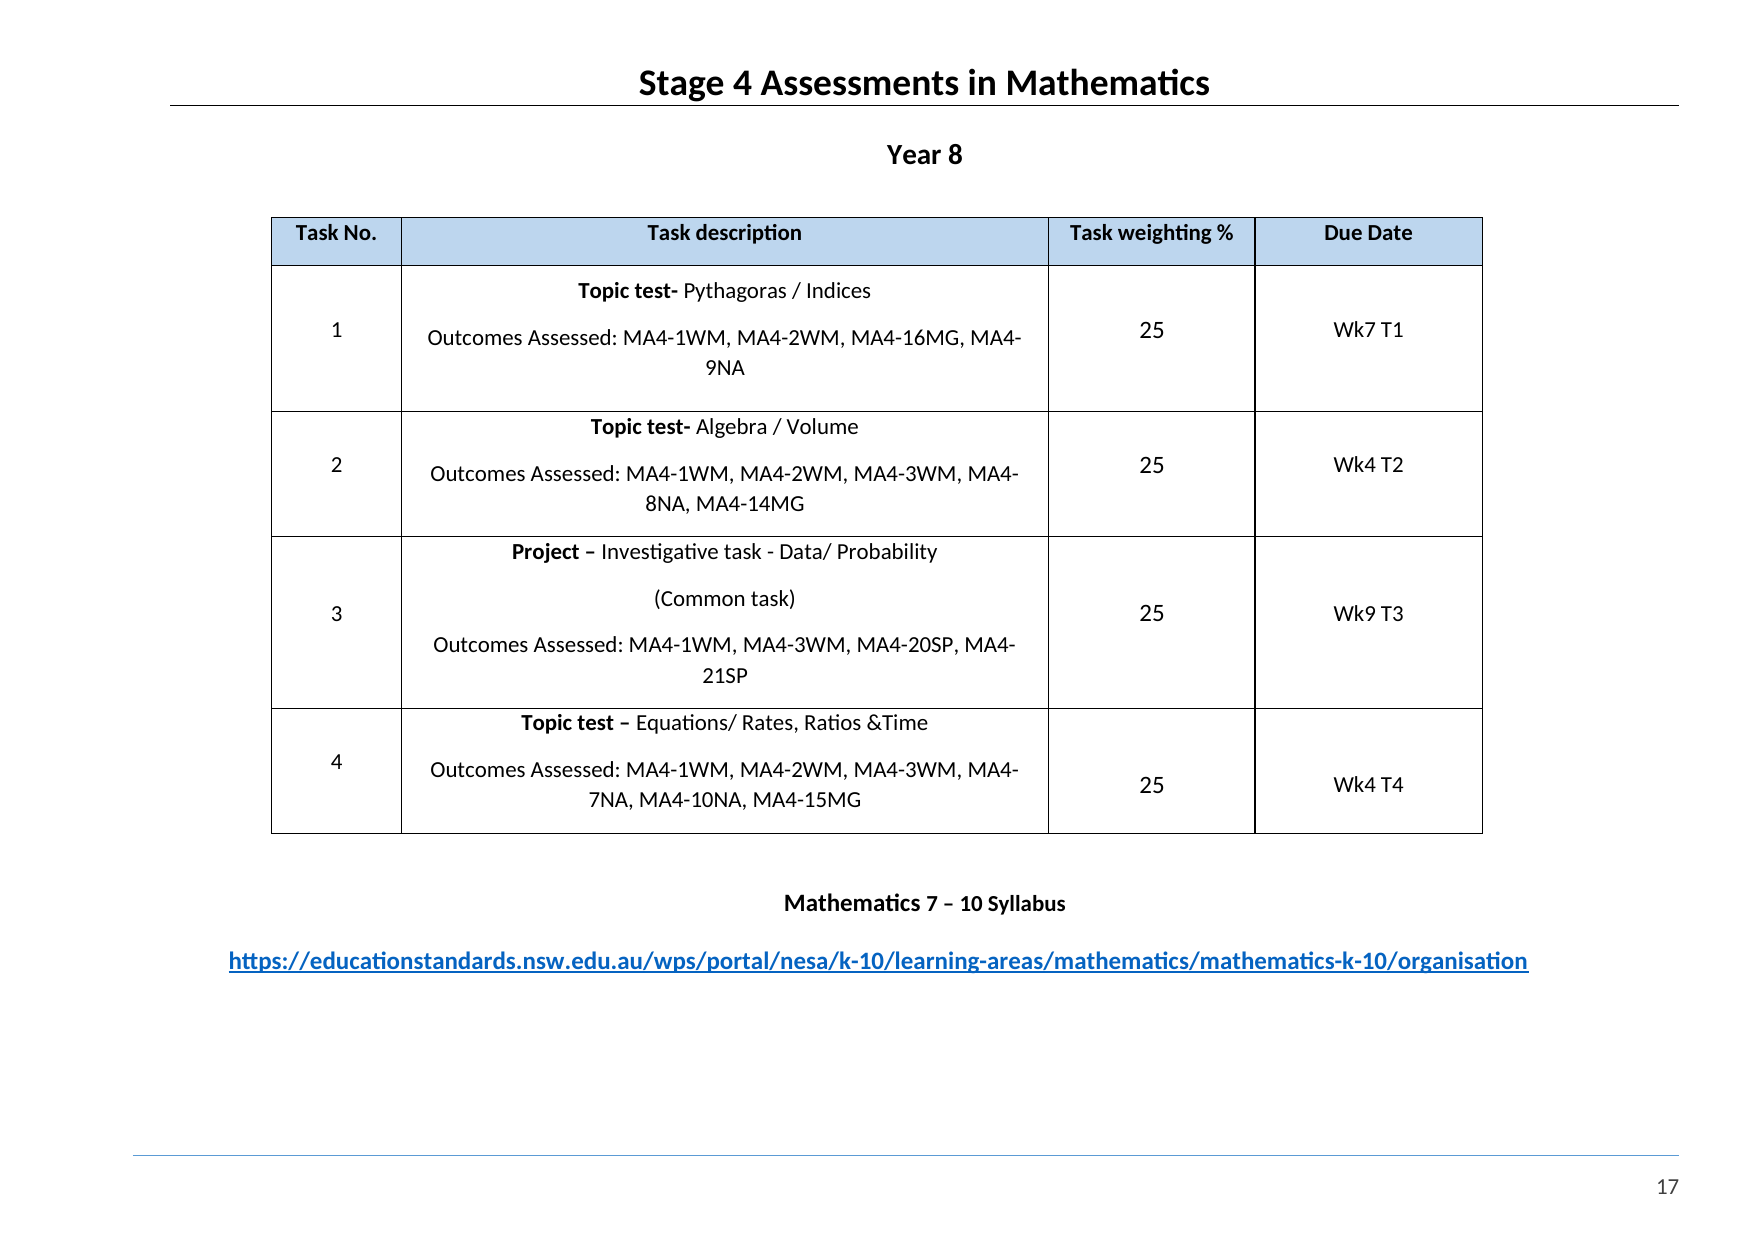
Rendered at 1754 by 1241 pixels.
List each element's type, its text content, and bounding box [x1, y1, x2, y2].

list Year 8 [170, 136, 1679, 172]
table_cell Topic test – Equations/ Rates, Ratios &Time Outcomes Assessed: MA4-1WM, MA4-2WM, MA4-3WM, MA4-7NA, MA4-10NA, MA4-15MG [402, 709, 1048, 832]
table_header Task description [402, 218, 1048, 265]
table_cell 1 [272, 266, 401, 411]
table_cell 4 [272, 709, 401, 832]
table_cell 2 [272, 412, 401, 536]
table_cell 25 [1049, 266, 1254, 411]
table_cell Project – Investigative task - Data/ Probability (Common task) Outcomes Assessed: MA4-1WM, MA4-3WM, MA4-20SP, MA4-21SP [402, 537, 1048, 707]
table_cell 25 [1049, 537, 1254, 707]
table_header Due Date [1256, 218, 1482, 265]
table_header Stage 4 Assessments in Mathematics [170, 59, 1679, 105]
table_cell Wk9 T3 [1256, 537, 1482, 707]
table_cell Topic test- Pythagoras / Indices Outcomes Assessed: MA4-1WM, MA4-2WM, MA4-16MG, MA4-9NA [402, 266, 1048, 411]
table_header Task No. [272, 218, 401, 265]
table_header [170, 856, 1679, 1098]
table_cell Wk4 T4 [1256, 709, 1482, 832]
table_cell 25 [1049, 709, 1254, 832]
table_cell Wk7 T1 [1256, 266, 1482, 411]
table_header Task weighting % [1049, 218, 1254, 265]
table_cell Topic test- Algebra / Volume Outcomes Assessed: MA4-1WM, MA4-2WM, MA4-3WM, MA4-8NA, MA4-14MG [402, 412, 1048, 536]
table_cell 25 [1049, 412, 1254, 536]
table_cell 3 [272, 537, 401, 707]
table_cell Wk4 T2 [1256, 412, 1482, 536]
